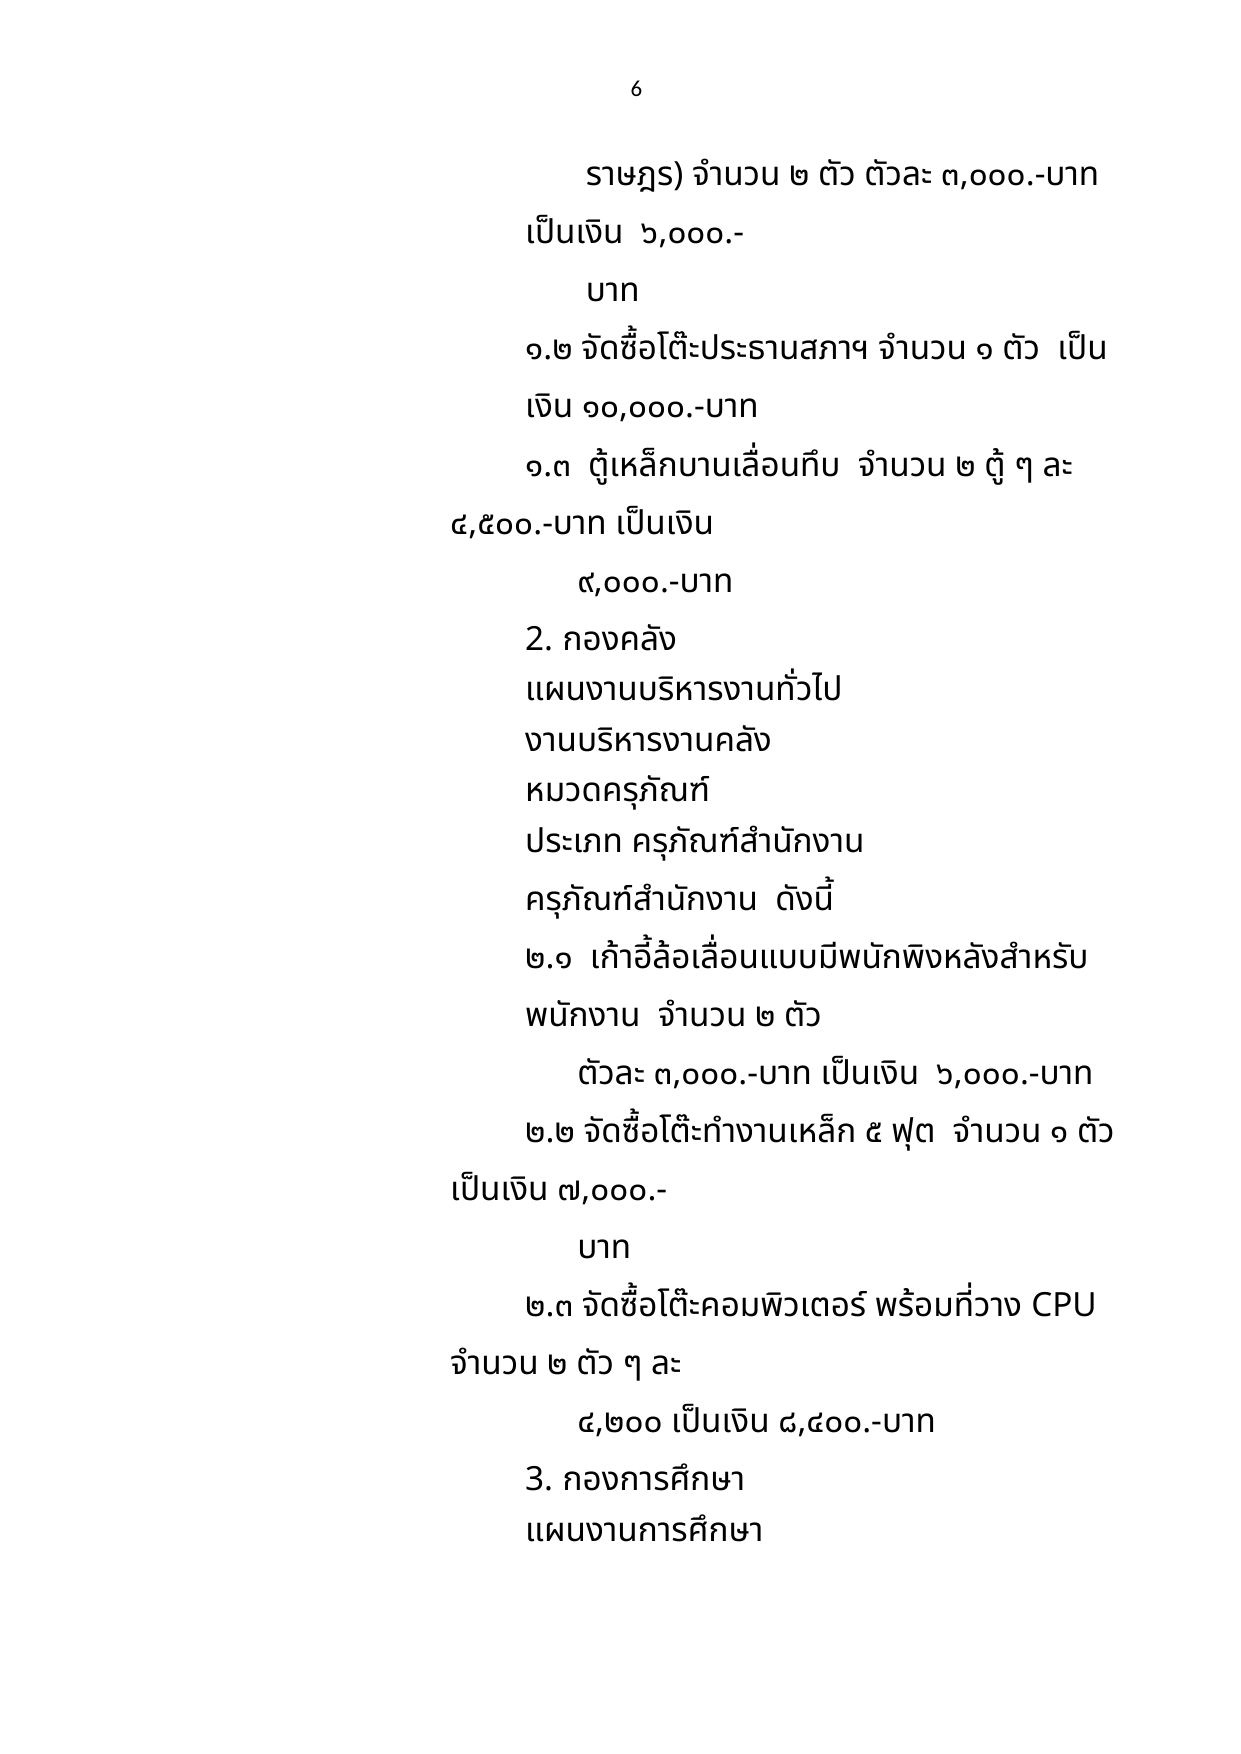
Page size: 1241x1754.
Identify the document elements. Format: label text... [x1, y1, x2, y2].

text หมวดครุภัณฑ์ [150, 766, 1122, 817]
text ๒.๓ จัดซื้อโต๊ะคอมพิวเตอร์ พร้อมที่วาง CPU จำนวน ๒ ตัว ๆ ละ [450, 1281, 1122, 1389]
text ๙,๐๐๐.-บาท [450, 557, 1122, 607]
text ๒.๒ จัดซื้อโต๊ะทำงานเหล็ก ๕ ฟุต จำนวน ๑ ตัว เป็นเงิน ๗,๐๐๐.- [450, 1107, 1122, 1215]
text งานบริหารงานคลัง [150, 716, 1122, 766]
text ๑.๓ ตู้เหล็กบานเลื่อนทึบ จำนวน ๒ ตู้ ๆ ละ ๔,๕๐๐.-บาท เป็นเงิน [450, 440, 1122, 549]
text แผนงานการศึกษา [150, 1506, 1122, 1556]
text ประเภท ครุภัณฑ์สำนักงาน [450, 817, 1122, 867]
list กองคลัง [525, 615, 1122, 665]
text แผนงานบริหารงานทั่วไป [150, 665, 1122, 716]
text ตัวละ ๓,๐๐๐.-บาท เป็นเงิน ๖,๐๐๐.-บาท [525, 1048, 1122, 1099]
text ๑.๒ จัดซื้อโต๊ะประธานสภาฯ จำนวน ๑ ตัว เป็นเงิน ๑๐,๐๐๐.-บาท [525, 324, 1122, 433]
text ครุภัณฑ์สำนักงาน ดังนี้ [525, 874, 1122, 925]
text ๒.๑ เก้าอี้ล้อเลื่อนแบบมีพนักพิงหลังสำหรับพนักงาน จำนวน ๒ ตัว [525, 932, 1122, 1041]
text บาท [525, 266, 1122, 317]
list กองการศึกษา [525, 1455, 1122, 1506]
text บาท [450, 1223, 1122, 1273]
text ราษฎร) จำนวน ๒ ตัว ตัวละ ๓,๐๐๐.-บาท เป็นเงิน ๖,๐๐๐.- [525, 150, 1122, 259]
text ๔,๒๐๐ เป็นเงิน ๘,๔๐๐.-บาท [450, 1397, 1122, 1447]
